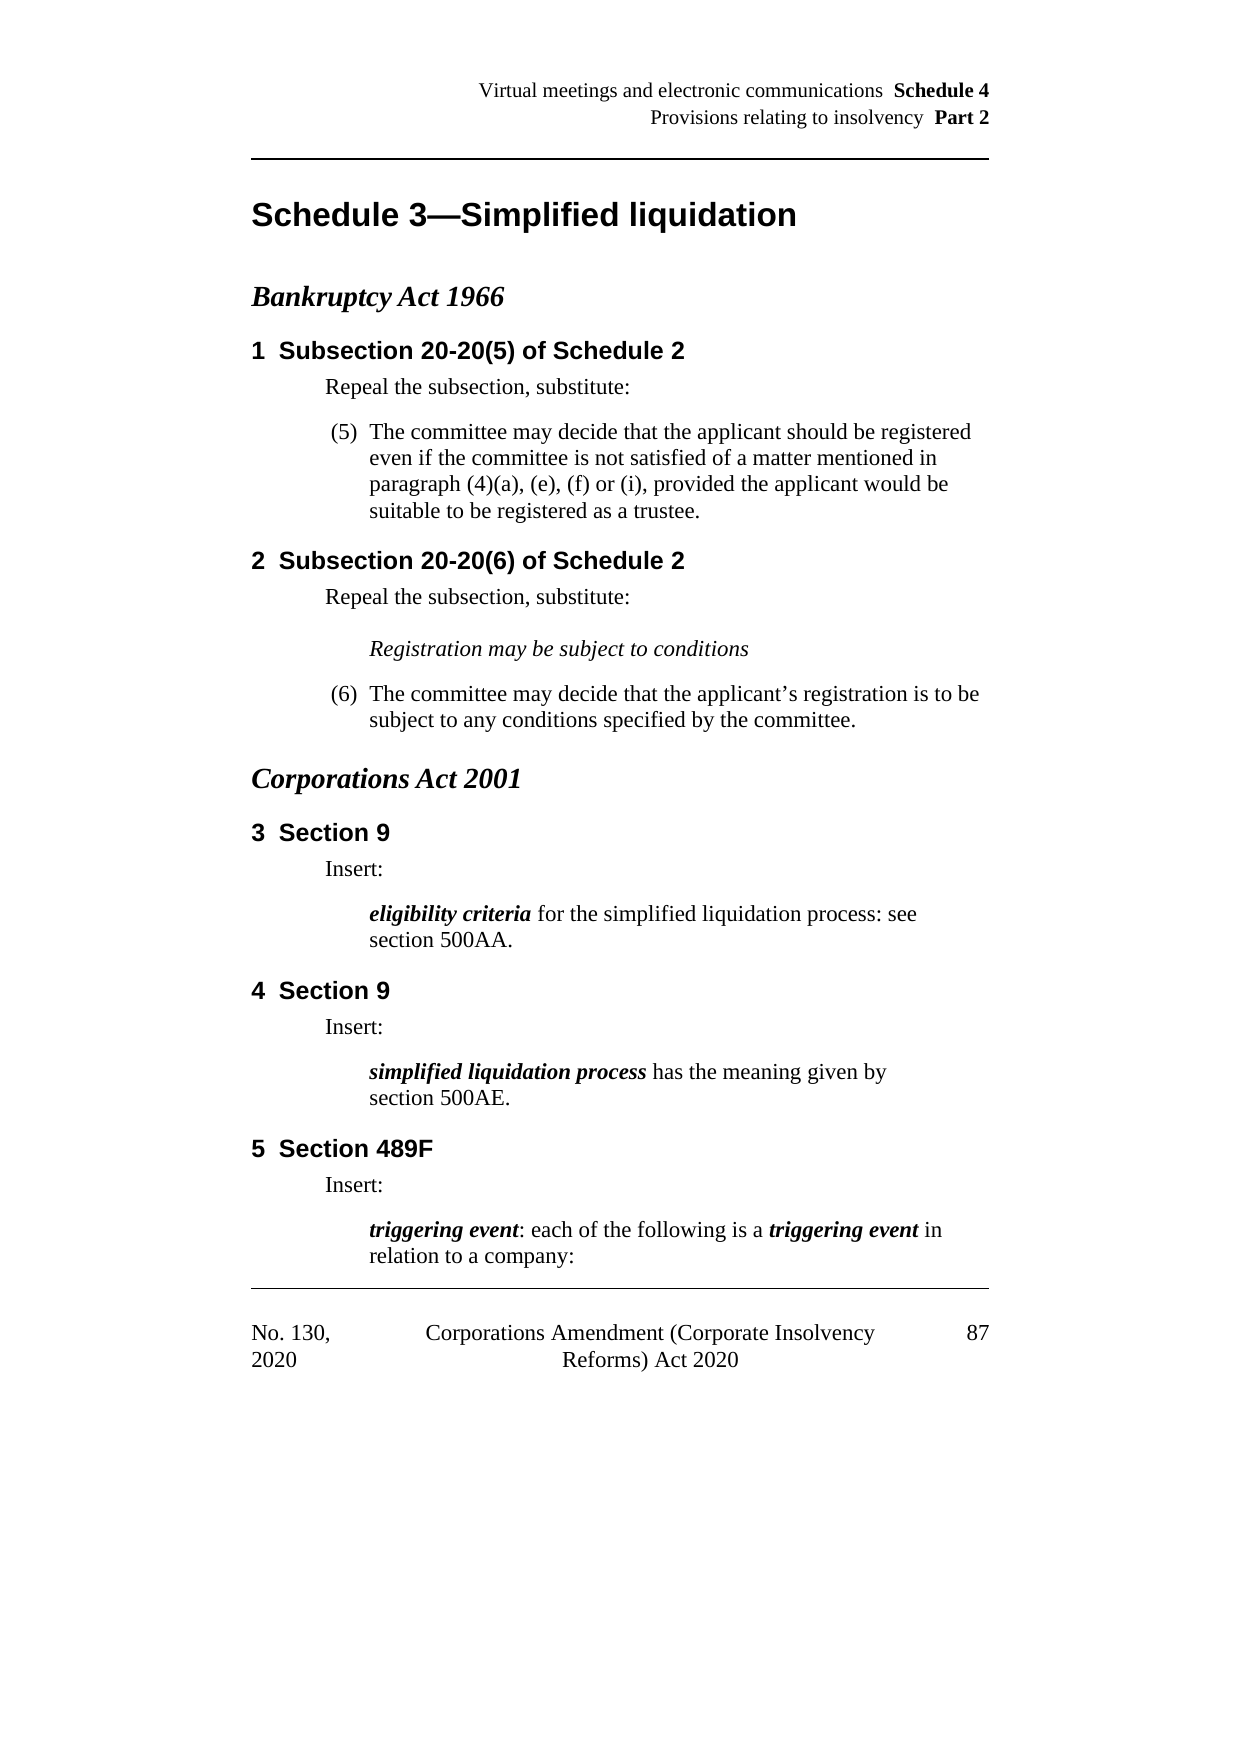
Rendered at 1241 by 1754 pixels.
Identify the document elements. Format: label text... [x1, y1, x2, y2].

text Corporations Act 2001 [251, 762, 989, 795]
text simplified liquidation process has the meaning given by section 500AE. [369, 1058, 989, 1111]
text 1 Subsection 20-20(5) of Schedule 2 [251, 336, 989, 364]
text Insert: [325, 1013, 989, 1039]
text Insert: [325, 1171, 989, 1197]
text Repeal the subsection, substitute: [325, 583, 989, 609]
text (6) The committee may decide that the applicant’s registration is to be subject to any conditions specified by the committee. [251, 680, 989, 732]
text Repeal the subsection, substitute: [325, 373, 989, 399]
text triggering event: each of the following is a triggering event in relation to a company: [369, 1216, 989, 1268]
text (5) The committee may decide that the applicant should be registered even if the committee is not satisfied of a matter mentioned in paragraph (4)(a), (e), (f) or (i), provided the applicant would be suitable to be registered as a trustee. [251, 418, 989, 523]
text eligibility criteria for the simplified liquidation process: see section 500AA. [369, 900, 989, 953]
text 3 Section 9 [251, 818, 989, 847]
text Insert: [325, 855, 989, 881]
text Registration may be subject to conditions [369, 634, 989, 661]
text 4 Section 9 [251, 976, 989, 1004]
text Schedule 3—Simplified liquidation [251, 195, 989, 233]
text Bankruptcy Act 1966 [251, 279, 989, 313]
text 5 Section 489F [251, 1134, 989, 1162]
text 2 Subsection 20-20(6) of Schedule 2 [251, 546, 989, 575]
